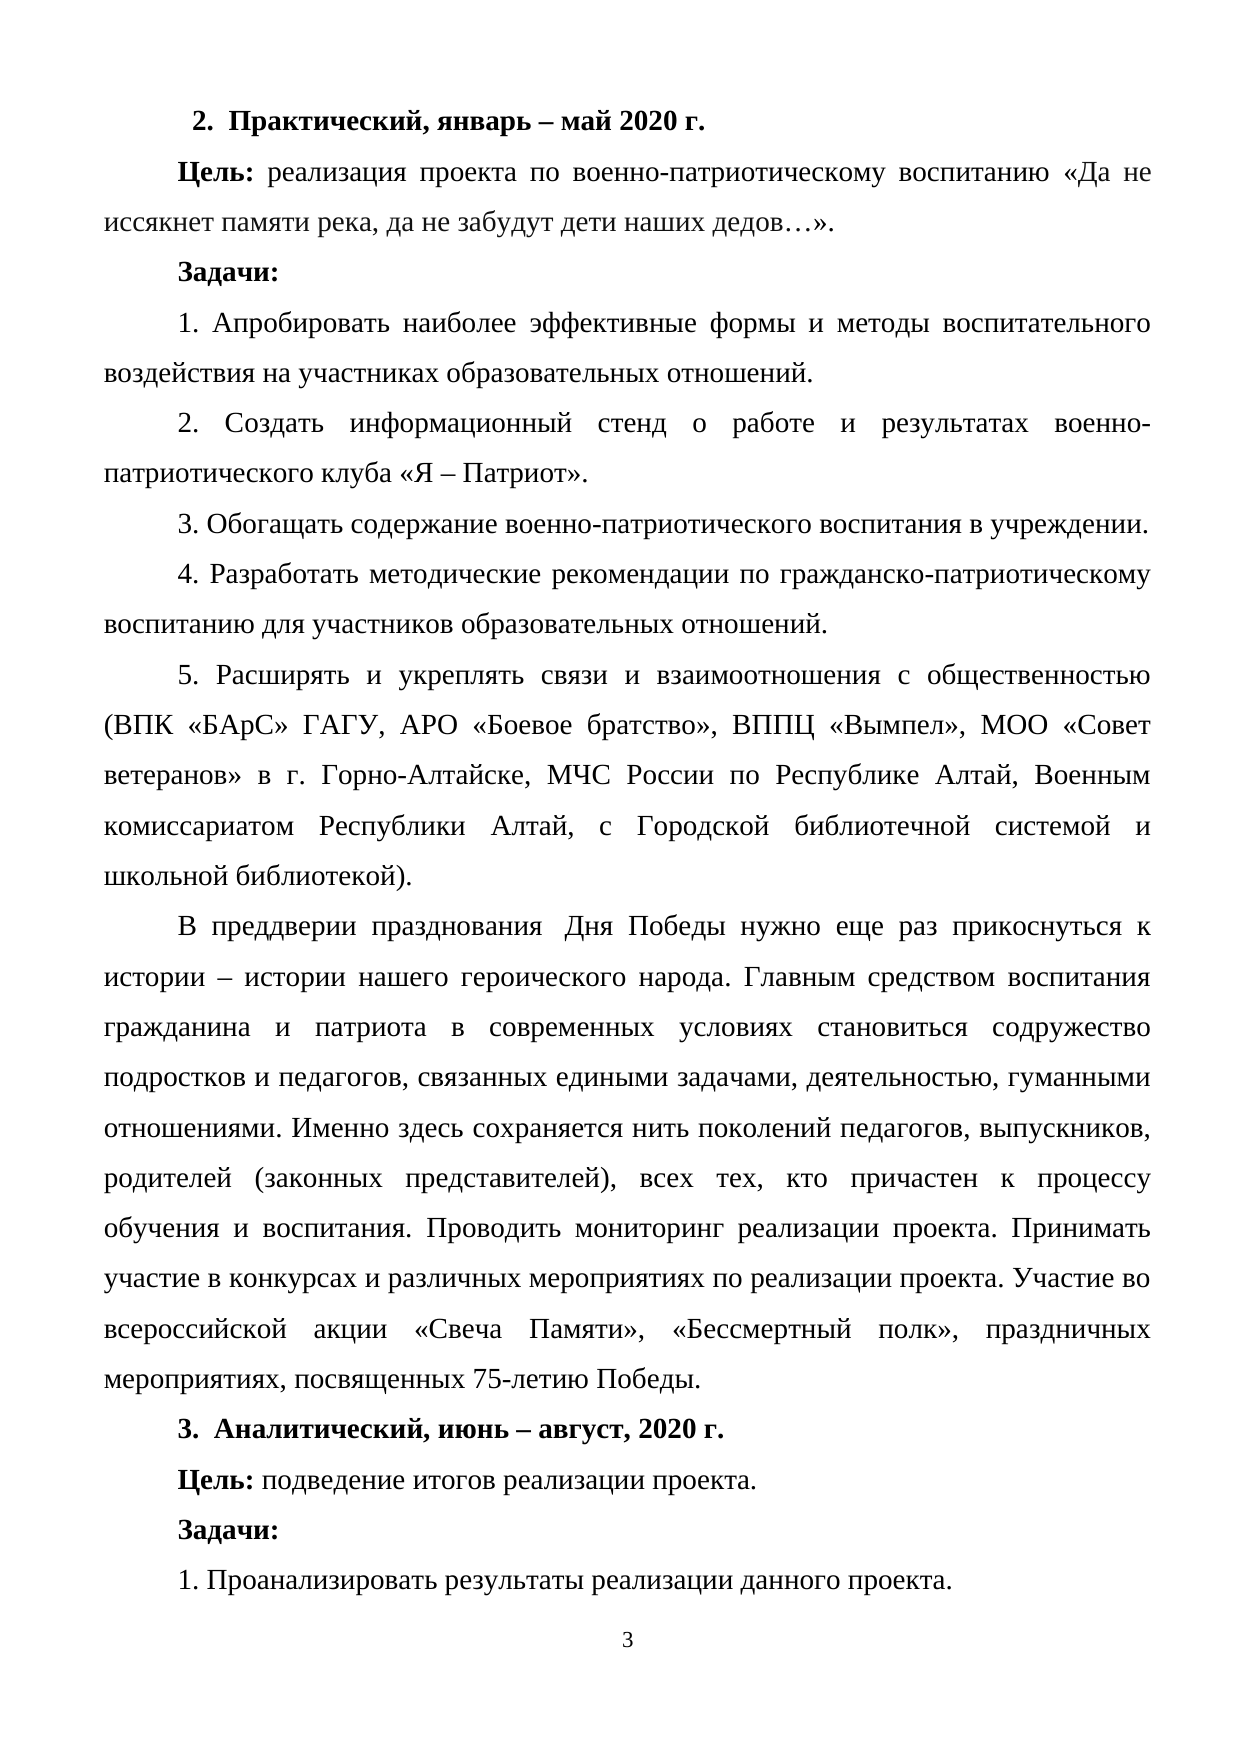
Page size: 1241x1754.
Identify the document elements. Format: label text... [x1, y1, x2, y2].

text Цель: реализация проекта по военно-патриотическому воспитанию «Да не иссякнет памяти река, да не забудут дети наших дедов…». [103, 154, 1152, 238]
text Задачи: [103, 1512, 1152, 1546]
text 4. Разработать методические рекомендации по гражданско-патриотическому воспитанию для участников образовательных отношений. [103, 556, 1152, 640]
text 2. Практический, январь – май 2020 г. [103, 103, 1152, 137]
text 3. Аналитический, июнь – август, 2020 г. [103, 1412, 1152, 1445]
text 2. Создать информационный стенд о работе и результатах военно-патриотического клуба «Я – Патриот». [103, 405, 1152, 489]
text В преддверии празднования Дня Победы нужно еще раз прикоснуться к истории – истории нашего героического народа. Главным средством воспитания гражданина и патриота в современных условиях становиться содружество подростков и педагогов, связанных едиными задачами, деятельностью, гуманными отношениями. Именно здесь сохраняется нить поколений педагогов, выпускников, родителей (законных представителей), всех тех, кто причастен к процессу обучения и воспитания. Проводить мониторинг реализации проекта. Принимать участие в конкурсах и различных мероприятиях по реализации проекта. Участие во всероссийской акции «Свеча Памяти», «Бессмертный полк», праздничных мероприятиях, посвященных 75-летию Победы. [103, 908, 1152, 1395]
text 5. Расширять и укреплять связи и взаимоотношения с общественностью (ВПК «БАрС» ГАГУ, АРО «Боевое братство», ВППЦ «Вымпел», МОО «Совет ветеранов» в г. Горно-Алтайске, МЧС России по Республике Алтай, Военным комиссариатом Республики Алтай, с Городской библиотечной системой и школьной библиотекой). [103, 657, 1152, 892]
text Цель: подведение итогов реализации проекта. [103, 1462, 1152, 1495]
text 1. Апробировать наиболее эффективные формы и методы воспитательного воздействия на участниках образовательных отношений. [103, 305, 1152, 388]
text Задачи: [103, 254, 1152, 288]
text 3. Обогащать содержание военно-патриотического воспитания в учреждении. [103, 506, 1152, 539]
text 1. Проанализировать результаты реализации данного проекта. [103, 1562, 1152, 1596]
